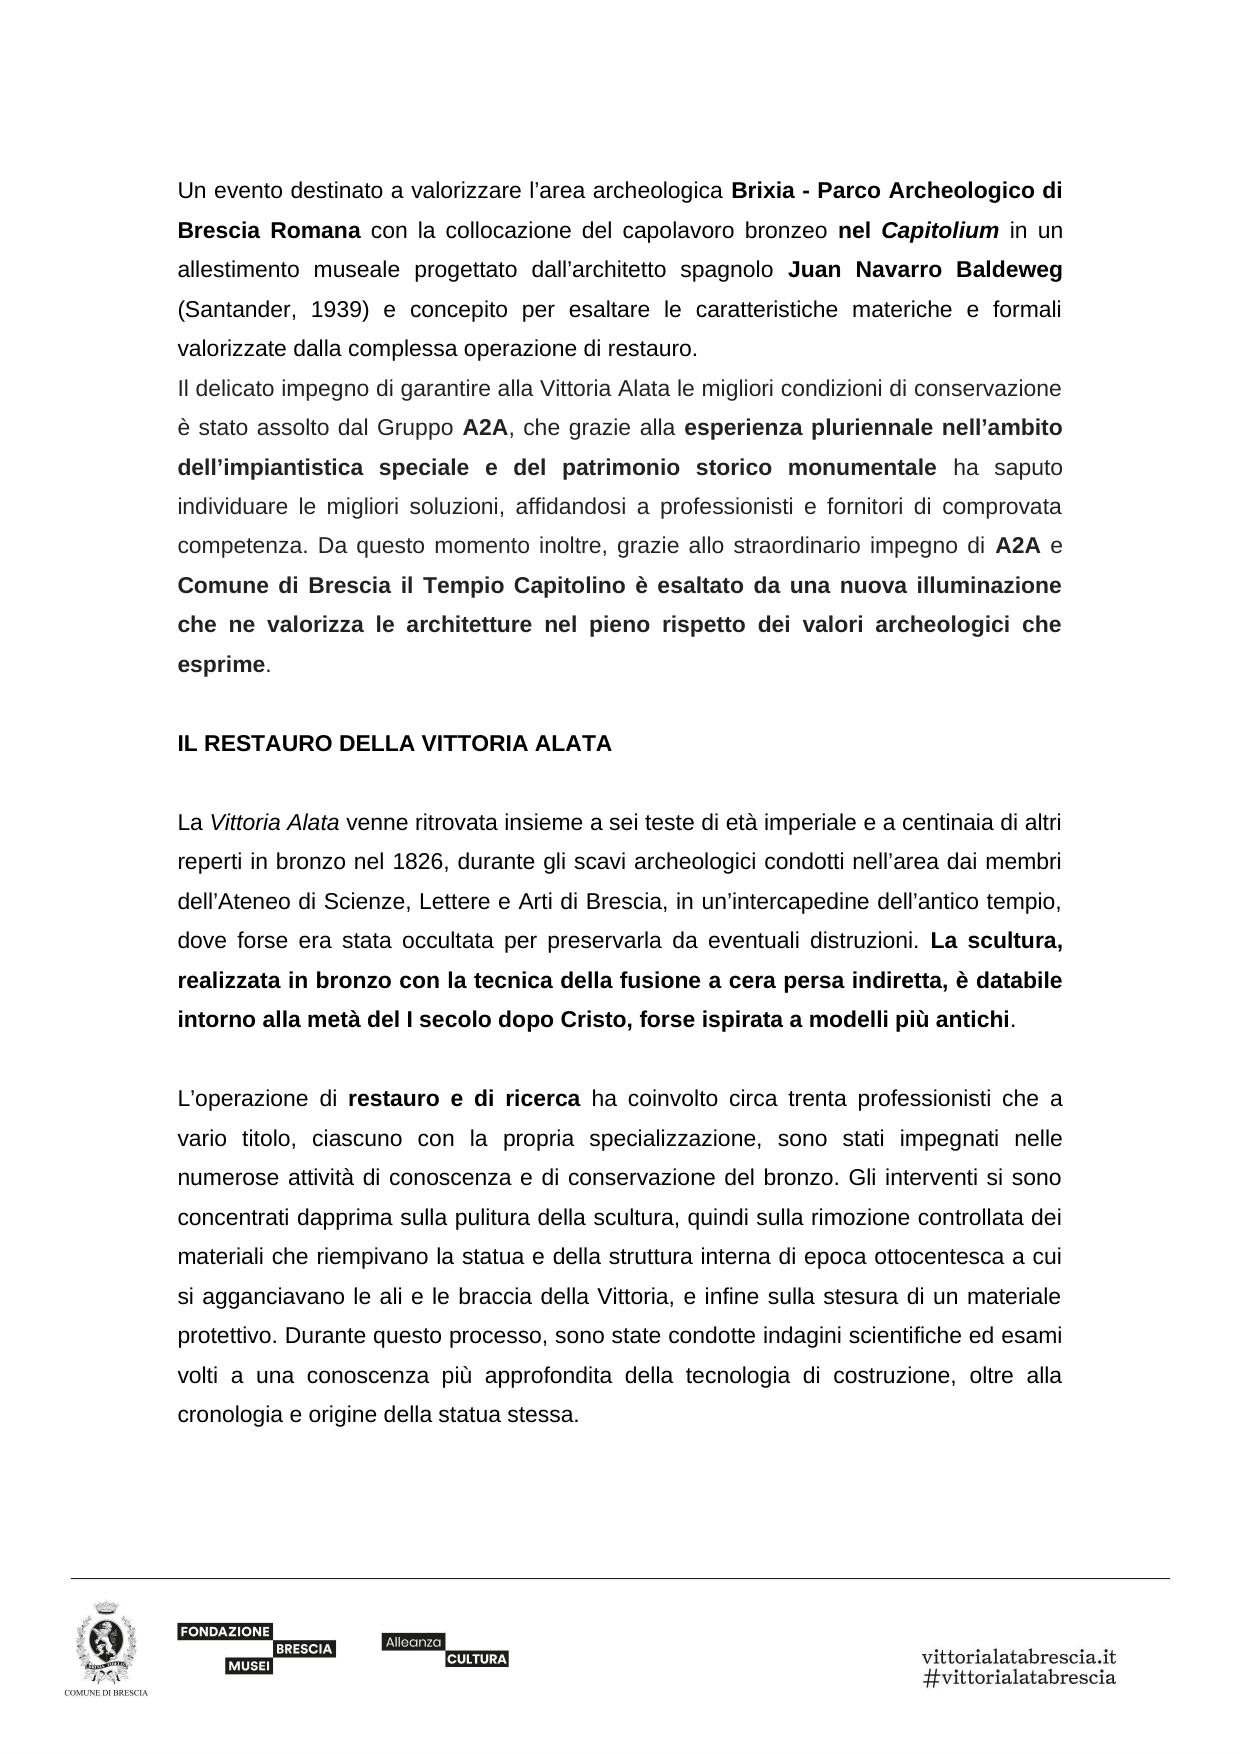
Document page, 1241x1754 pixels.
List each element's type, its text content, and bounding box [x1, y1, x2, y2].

text Il delicato impegno di garantire alla Vittoria Alata le migliori condizioni di conservazione è stato assolto dal Gruppo A2A, che grazie alla esperienza pluriennale nell’ambito dell’impiantistica speciale e del patrimonio storico monumentale ha saputo individuare le migliori soluzioni, affidandosi a professionisti e fornitori di comprovata competenza. Da questo momento inoltre, grazie allo straordinario impegno di A2A e Comune di Brescia il Tempio Capitolino è esaltato da una nuova illuminazione che ne valorizza le architetture nel pieno rispetto dei valori archeologici che esprime. [177, 374, 1063, 677]
text Un evento destinato a valorizzare l’area archeologica Brixia - Parco Archeologico di Brescia Romana con la collocazione del capolavoro bronzeo nel Capitolium in un allestimento museale progettato dall’architetto spagnolo Juan Navarro Baldeweg (Santander, 1939) e concepito per esaltare le caratteristiche materiche e formali valorizzate dalla complessa operazione di restauro. [177, 177, 1063, 361]
text L’operazione di restauro e di ricerca ha coinvolto circa trenta professionisti che a vario titolo, ciascuno con la propria specializzazione, sono stati impegnati nelle numerose attività di conoscenza e di conservazione del bronzo. Gli interventi si sono concentrati dapprima sulla pulitura della scultura, quindi sulla rimozione controllata dei materiali che riempivano la statua e della struttura interna di epoca ottocentesca a cui si agganciavano le ali e le braccia della Vittoria, e infine sulla stesura di un materiale protettivo. Durante questo processo, sono state condotte indagini scientifiche ed esami volti a una conoscenza più approfondita della tecnologia di costruzione, oltre alla cronologia e origine della statua stessa. [177, 1085, 1063, 1427]
picture [0, 1578, 1241, 1754]
text IL RESTAURO DELLA VITTORIA ALATA [177, 730, 1063, 756]
text La Vittoria Alata venne ritrovata insieme a sei teste di età imperiale e a centinaia di altri reperti in bronzo nel 1826, durante gli scavi archeologici condotti nell’area dai membri dell’Ateneo di Scienze, Lettere e Arti di Brescia, in un’intercapedine dell’antico tempio, dove forse era stata occultata per preservarla da eventuali distruzioni. La scultura, realizzata in bronzo con la tecnica della fusione a cera persa indiretta, è databile intorno alla metà del I secolo dopo Cristo, forse ispirata a modelli più antichi. [177, 809, 1063, 1033]
